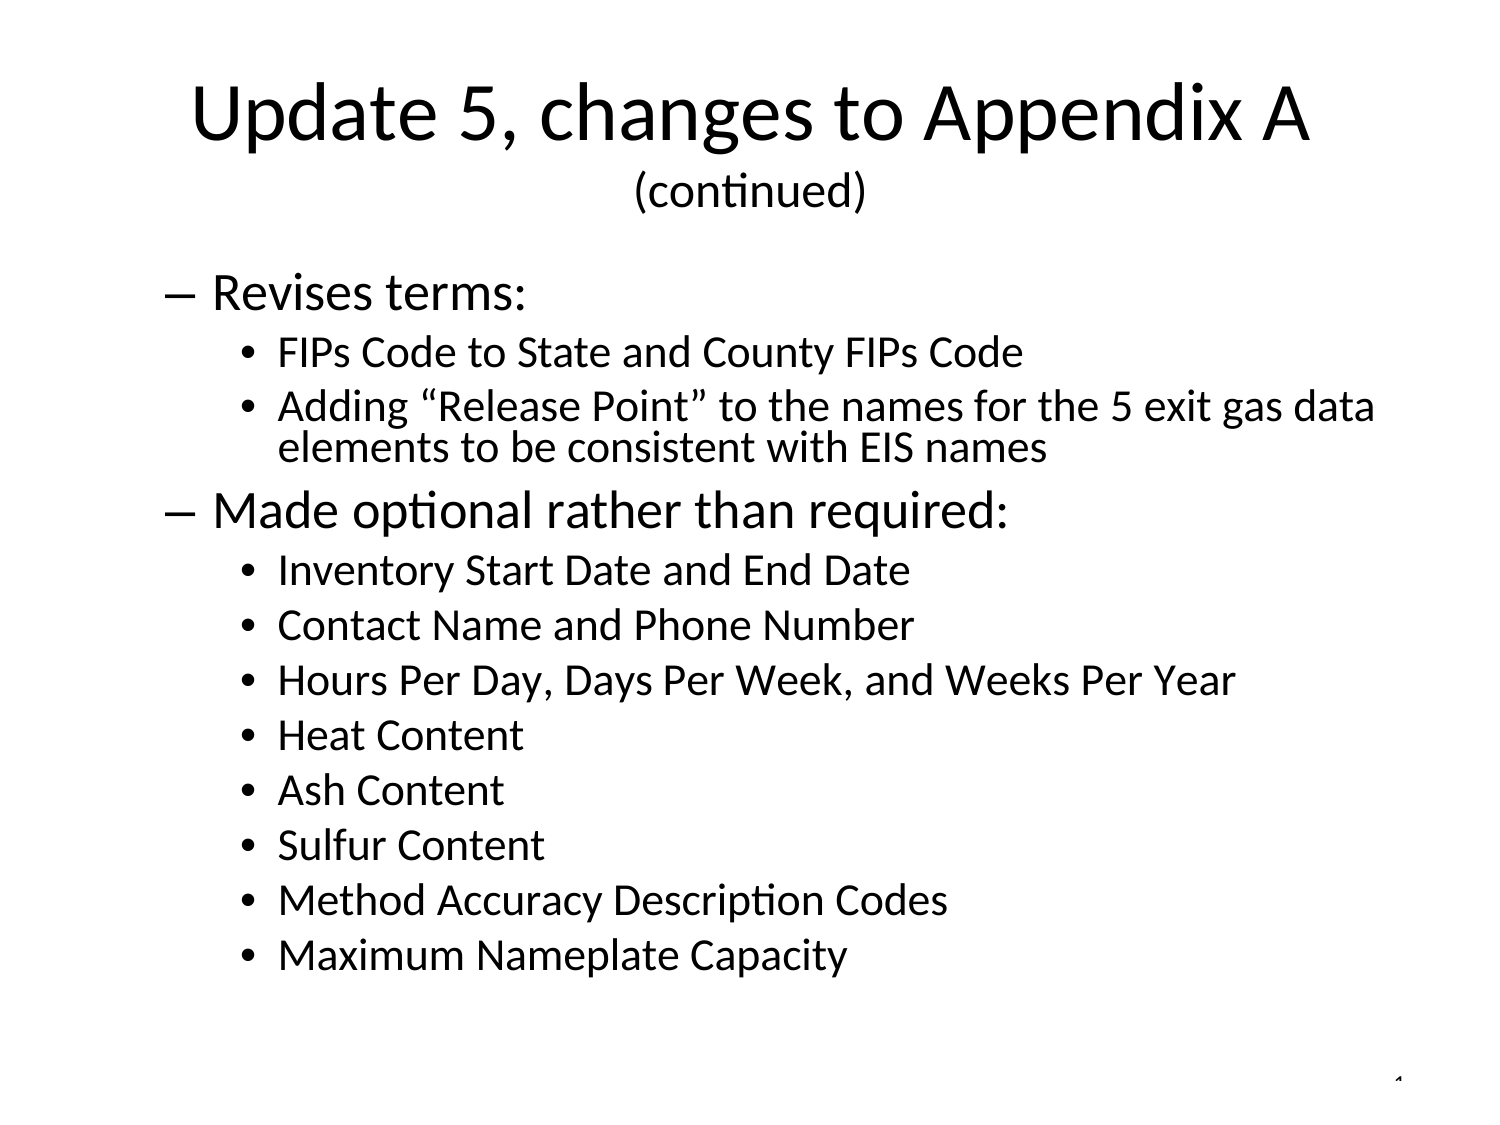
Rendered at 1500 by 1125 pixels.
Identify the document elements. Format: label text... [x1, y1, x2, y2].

list Heat Content [240, 706, 1421, 761]
list Inventory Start Date and End Date [240, 541, 1421, 596]
list Contact Name and Phone Number [240, 596, 1421, 651]
text Update 5, changes to Appendix A [154, 67, 1346, 159]
list Hours Per Day, Days Per Week, and Weeks Per Year [240, 651, 1421, 706]
list Adding “Release Point” to the names for the 5 exit gas data elements to be consistent with EIS names [240, 387, 1376, 474]
subtitle (continued) [154, 159, 1346, 219]
subtitle FIPs Code to State and County FIPs Code [240, 323, 1421, 378]
list Method Accuracy Description Codes [240, 871, 1421, 926]
list Ash Content [240, 761, 1421, 816]
list Sulfur Content [240, 816, 1421, 871]
list Revises terms: [165, 258, 1421, 323]
list Made optional rather than required: [165, 476, 1421, 541]
list Maximum Nameplate Capacity [240, 926, 1421, 982]
